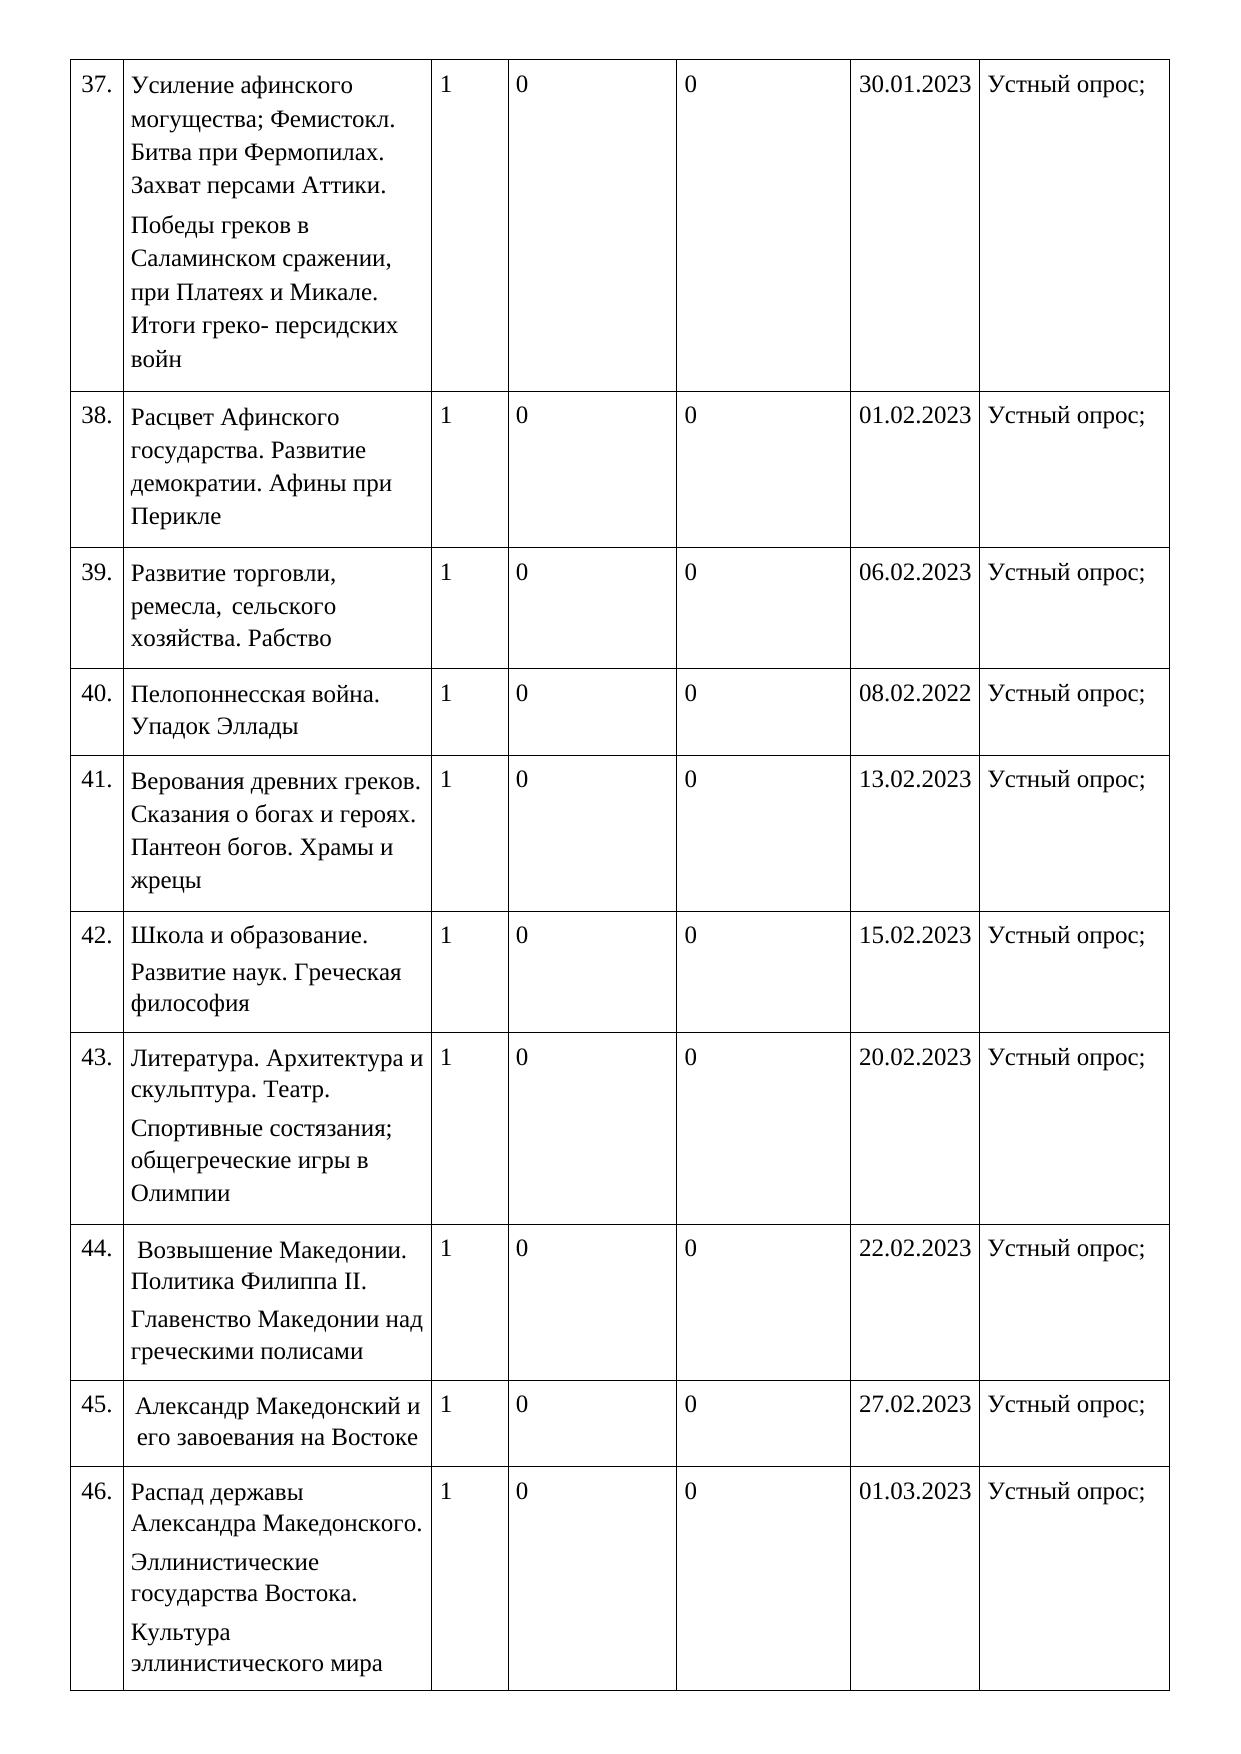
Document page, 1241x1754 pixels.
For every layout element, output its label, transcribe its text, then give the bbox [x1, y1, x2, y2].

table_header Устный опрос; [980, 60, 1169, 391]
table_header 1 [432, 60, 508, 391]
table_cell 1 [432, 548, 508, 668]
table_cell 0 [677, 392, 850, 547]
table_cell 0 [509, 1033, 676, 1223]
table_cell 01.02.2023 [851, 392, 979, 547]
table_cell 01.03.2023 [851, 1467, 979, 1690]
table_cell Верования древних греков. Сказания о богах и героях. Пантеон богов. Храмы и жрецы [124, 756, 431, 911]
table_header 30.01.2023 [851, 60, 979, 391]
table_cell 1 [432, 1467, 508, 1690]
table_cell 39. [71, 548, 123, 668]
table_cell 46. [71, 1467, 123, 1690]
table_cell 1 [432, 1033, 508, 1223]
table_cell 0 [677, 1467, 850, 1690]
table_cell Устный опрос; [980, 392, 1169, 547]
table_header 37. [71, 60, 123, 391]
table_cell 27.02.2023 [851, 1381, 979, 1466]
table_cell 0 [509, 392, 676, 547]
table_cell 0 [509, 912, 676, 1032]
table_cell Школа и образование. Развитие наук. Греческая философия [124, 912, 431, 1032]
table_cell 0 [677, 1381, 850, 1466]
table_cell 15.02.2023 [851, 912, 979, 1032]
table_cell 1 [432, 912, 508, 1032]
table_cell Распад державы Александра Македонского. Эллинистические государства Востока. Культура эллинистического мира [124, 1467, 431, 1690]
table_cell 1 [432, 756, 508, 911]
table_cell 1 [432, 1225, 508, 1380]
table_cell 43. [71, 1033, 123, 1223]
table_cell 0 [677, 1225, 850, 1380]
table_cell Устный опрос; [980, 1033, 1169, 1223]
table_cell 0 [509, 548, 676, 668]
table_cell Устный опрос; [980, 669, 1169, 754]
table_cell 0 [677, 912, 850, 1032]
table_cell Устный опрос; [980, 548, 1169, 668]
table_cell 0 [677, 756, 850, 911]
table_cell 20.02.2023 [851, 1033, 979, 1223]
table_cell 13.02.2023 [851, 756, 979, 911]
table_cell Александр Македонский и его завоевания на Востоке [124, 1381, 431, 1466]
table_cell 0 [677, 1033, 850, 1223]
table_header 0 [509, 60, 676, 391]
table_cell Литература. Архитектура и скульптура. Театр. Спортивные состязания; общегреческие игры в Олимпии [124, 1033, 431, 1223]
table_cell Устный опрос; [980, 1467, 1169, 1690]
table_cell 1 [432, 392, 508, 547]
table_cell Расцвет Афинского государства. Развитие демократии. Афины при Перикле [124, 392, 431, 547]
table_cell 41. [71, 756, 123, 911]
table_cell 38. [71, 392, 123, 547]
table_cell 08.02.2022 [851, 669, 979, 754]
table_cell 42. [71, 912, 123, 1032]
table_cell Устный опрос; [980, 1381, 1169, 1466]
table_cell 45. [71, 1381, 123, 1466]
table_cell 44. [71, 1225, 123, 1380]
table_cell 40. [71, 669, 123, 754]
table_cell 22.02.2023 [851, 1225, 979, 1380]
table_cell 0 [509, 756, 676, 911]
table_cell Пелопоннесская война. Упадок Эллады [124, 669, 431, 754]
table_cell 0 [509, 1225, 676, 1380]
table_header Усиление афинского могущества; Фемистокл. Битва при Фермопилах. Захват персами Аттики. Победы греков в Саламинском сражении, при Платеях и Микале. Итоги греко- персидских войн [124, 60, 431, 391]
table_cell 0 [509, 1381, 676, 1466]
table_cell 0 [677, 548, 850, 668]
table_cell 0 [677, 669, 850, 754]
table_cell Устный опрос; [980, 912, 1169, 1032]
table_cell Развитие торговли, ремесла, сельского хозяйства. Рабство [124, 548, 431, 668]
table_cell Устный опрос; [980, 1225, 1169, 1380]
table_cell 0 [509, 1467, 676, 1690]
table_cell Устный опрос; [980, 756, 1169, 911]
table_cell 0 [509, 669, 676, 754]
table_cell 1 [432, 1381, 508, 1466]
table_header 0 [677, 60, 850, 391]
table_cell 1 [432, 669, 508, 754]
table_cell 06.02.2023 [851, 548, 979, 668]
table_cell Возвышение Македонии. Политика Филиппа II. Главенство Македонии над греческими полисами [124, 1225, 431, 1380]
